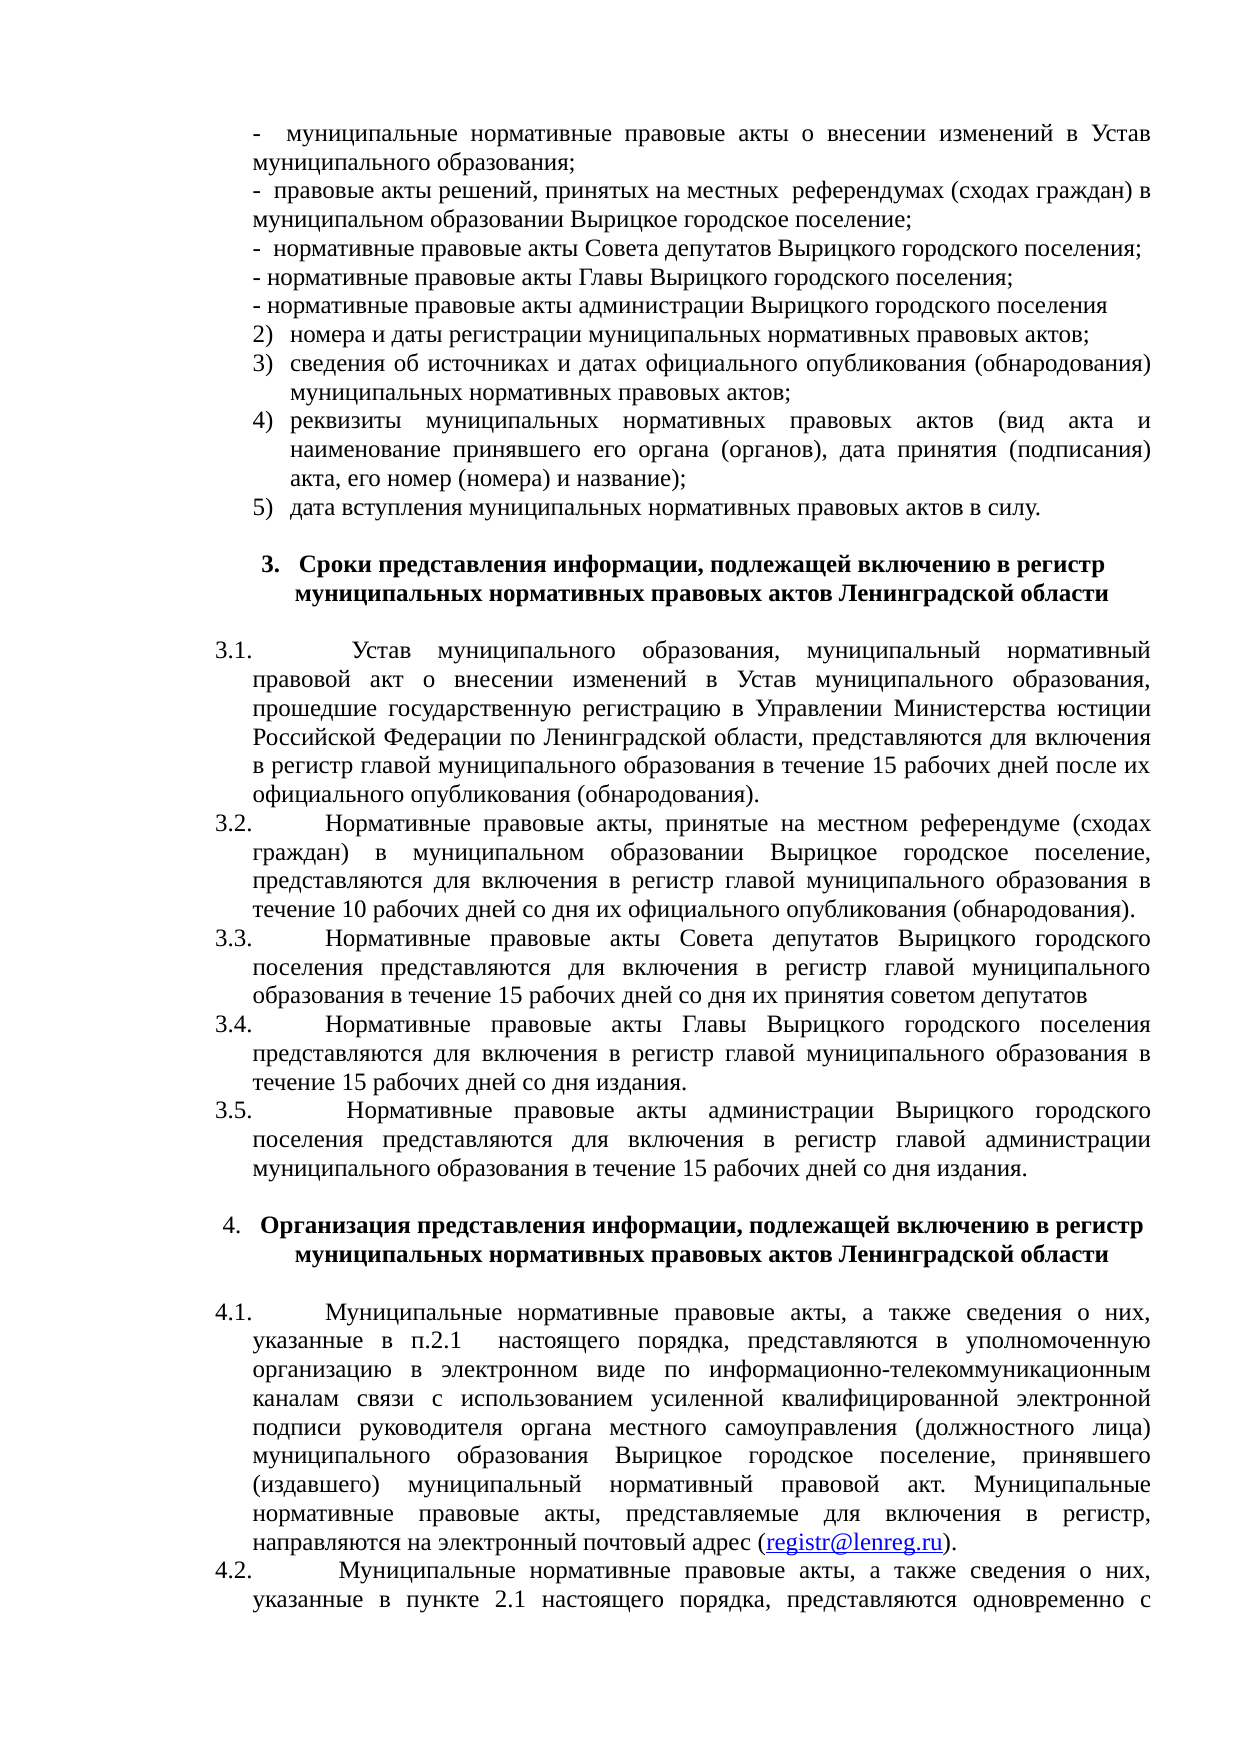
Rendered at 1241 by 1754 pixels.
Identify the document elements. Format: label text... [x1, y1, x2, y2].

list Нормативные правовые акты, принятые на местном референдуме (сходах граждан) в муниципальном образовании Вырицкое городское поселение, представляются для включения в регистр главой муниципального образования в течение 10 рабочих дней со дня их официального опубликования (обнародования). [215, 808, 1152, 923]
text - правовые акты решений, принятых на местных референдумах (сходах граждан) в муниципальном образовании Вырицкое городское поселение; [252, 176, 1152, 233]
text - нормативные правовые акты администрации Вырицкого городского поселения [252, 291, 1152, 319]
list номера и даты регистрации муниципальных нормативных правовых актов; [252, 319, 1152, 348]
list реквизиты муниципальных нормативных правовых актов (вид акта и наименование принявшего его органа (органов), дата принятия (подписания) акта, его номер (номера) и название); [252, 406, 1152, 492]
list сведения об источниках и датах официального опубликования (обнародования) муниципальных нормативных правовых актов; [252, 348, 1152, 406]
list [215, 1556, 1152, 1613]
list Нормативные правовые акты Главы Вырицкого городского поселения представляются для включения в регистр главой муниципального образования в течение 15 рабочих дней со дня издания. [215, 1009, 1152, 1096]
text - муниципальные нормативные правовые акты о внесении изменений в Устав муниципального образования; [252, 118, 1152, 176]
list Муниципальные нормативные правовые акты, а также сведения о них, указанные в п.2.1 настоящего порядка, представляются в уполномоченную организацию в электронном виде по информационно-телекоммуникационным каналам связи с использованием усиленной квалифицированной электронной подписи руководителя органа местного самоуправления (должностного лица) муниципального образования Вырицкое городское поселение, принявшего (издавшего) муниципальный нормативный правовой акт. Муниципальные нормативные правовые акты, представляемые для включения в регистр, направляются на электронный почтовый адрес (registr@lenreg.ru). [215, 1297, 1152, 1556]
list Нормативные правовые акты администрации Вырицкого городского поселения представляются для включения в регистр главой администрации муниципального образования в течение 15 рабочих дней со дня издания. [215, 1096, 1152, 1182]
text - нормативные правовые акты Совета депутатов Вырицкого городского поселения; [252, 233, 1152, 262]
list Нормативные правовые акты Совета депутатов Вырицкого городского поселения представляются для включения в регистр главой муниципального образования в течение 15 рабочих дней со дня их принятия советом депутатов [215, 923, 1152, 1009]
list Устав муниципального образования, муниципальный нормативный правовой акт о внесении изменений в Устав муниципального образования, прошедшие государственную регистрацию в Управлении Министерства юстиции Российской Федерации по Ленинградской области, представляются для включения в регистр главой муниципального образования в течение 15 рабочих дней после их официального опубликования (обнародования). [215, 636, 1152, 808]
list Организация представления информации, подлежащей включению в регистр муниципальных нормативных правовых актов Ленинградской области [215, 1211, 1152, 1268]
list Сроки представления информации, подлежащей включению в регистр муниципальных нормативных правовых актов Ленинградской области [215, 549, 1152, 607]
list дата вступления муниципальных нормативных правовых актов в силу. [252, 492, 1152, 521]
text - нормативные правовые акты Главы Вырицкого городского поселения; [252, 262, 1152, 291]
